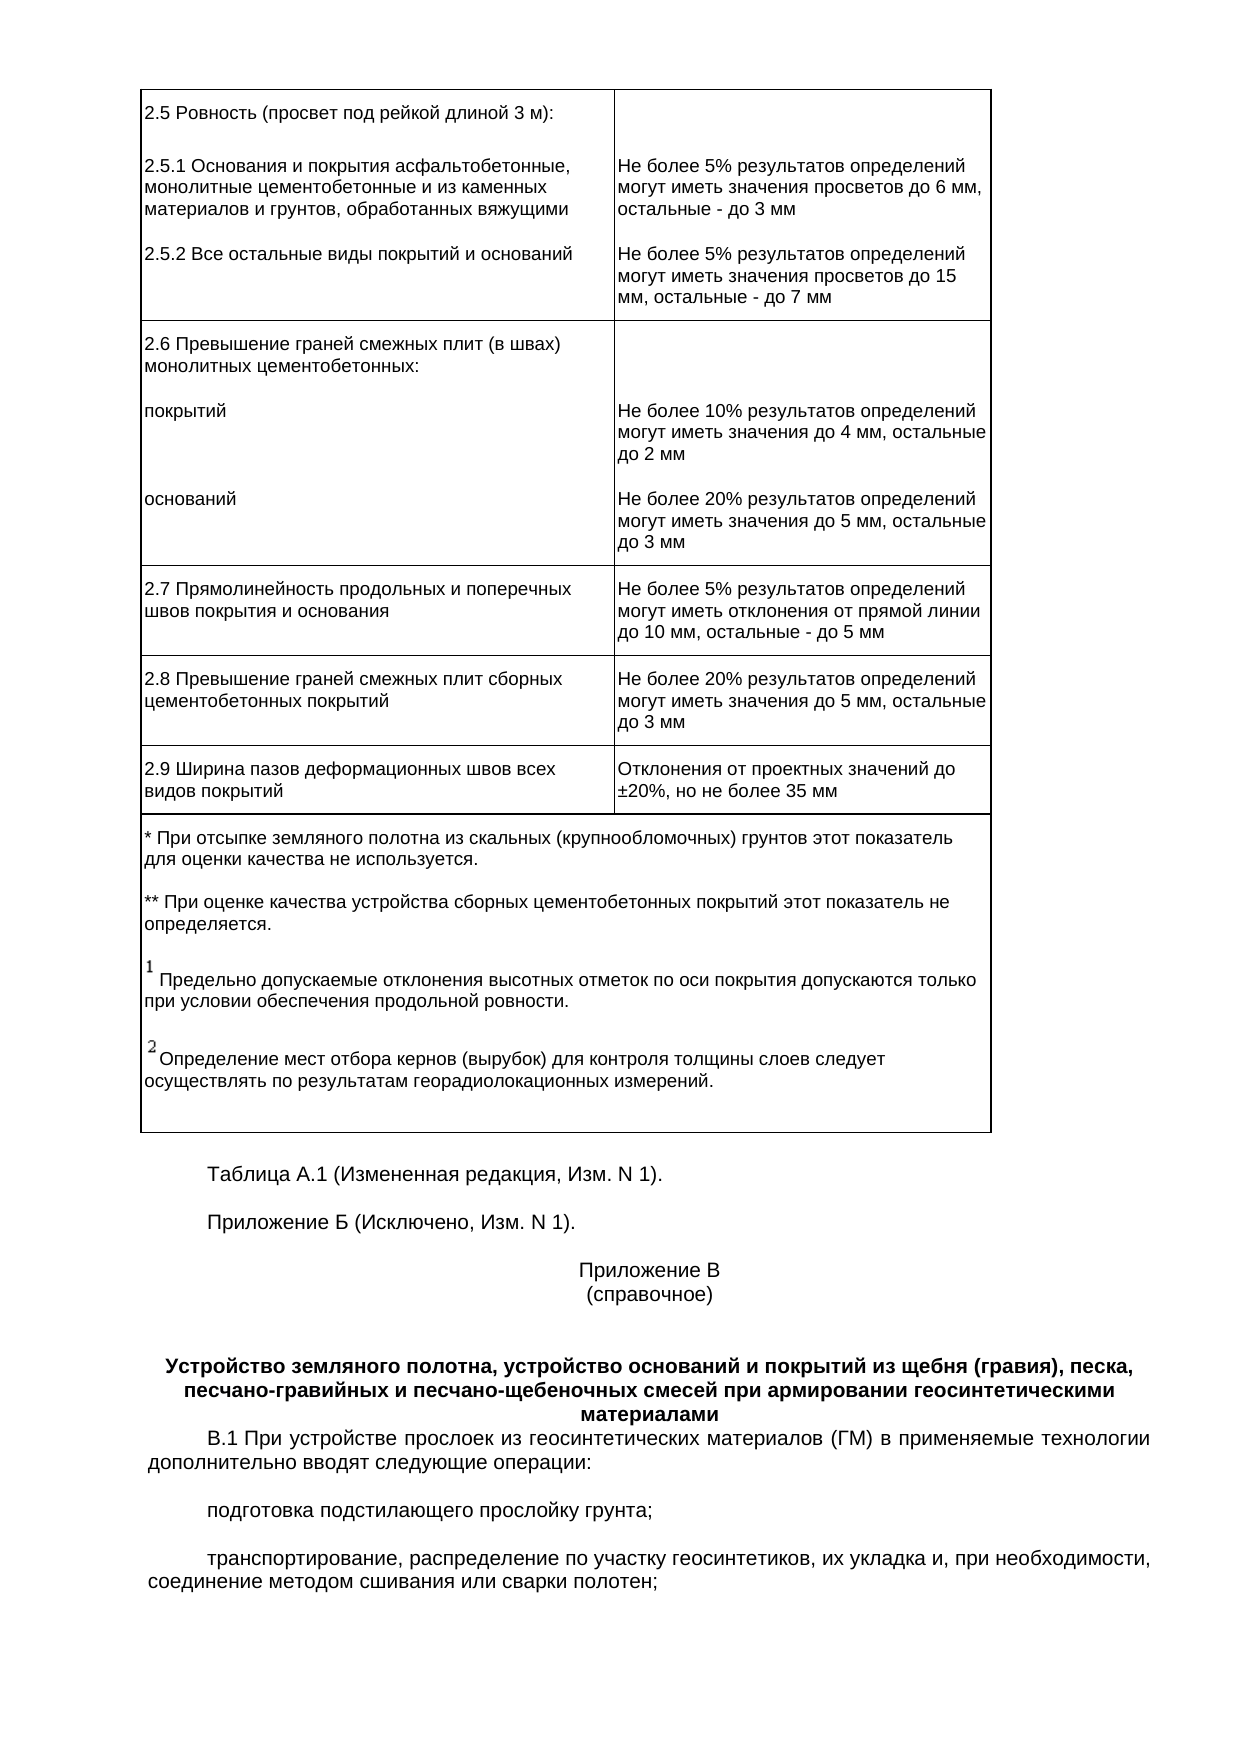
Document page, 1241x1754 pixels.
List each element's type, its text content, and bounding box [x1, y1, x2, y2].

table_cell Не более 5% результатов определений могут иметь значения просветов до 6 мм, остальные - до 3 мм [615, 143, 990, 231]
table_cell Не более 20% результатов определений могут иметь значения до 5 мм, остальные до 3 мм [615, 476, 990, 565]
picture [144, 956, 159, 986]
text транспортирование, распределение по участку геосинтетиков, их укладка и, при необходимости, соединение методом сшивания или сварки полотен; [148, 1545, 1152, 1593]
table_cell Не более 20% результатов определений могут иметь значения до 5 мм, остальные до 3 мм [615, 656, 990, 745]
table_cell Отклонения от проектных значений до ±20%, но не более 35 мм [615, 746, 990, 813]
text подготовка подстилающего прослойку грунта; [148, 1497, 1152, 1521]
text Приложение В [148, 1258, 1152, 1282]
table_cell 2.7 Прямолинейность продольных и поперечных швов покрытия и основания [142, 566, 614, 655]
table_cell 2.5 Ровность (просвет под рейкой длиной 3 м): [142, 90, 614, 143]
table_cell 2.9 Ширина пазов деформационных швов всех видов покрытий [142, 746, 614, 813]
table_cell 2.6 Превышение граней смежных плит (в швах) монолитных цементобетонных: [142, 321, 614, 388]
text В.1 При устройстве прослоек из геосинтетических материалов (ГМ) в применяемые технологии дополнительно вводят следующие операции: [148, 1426, 1152, 1473]
table_cell * При отсыпке земляного полотна из скальных (крупнообломочных) грунтов этот показатель для оценки качества не используется. ** При оценке качества устройства сборных цементобетонных покрытий этот показатель не определяется. Предельно допускаемые отклонения высотных отметок по оси покрытия допускаются только при условии обеспечения продольной ровности. Определение мест отбора кернов (вырубок) для контроля толщины слоев следует осуществлять по результатам георадиолокационных измерений. [142, 815, 990, 1132]
table_cell 2.8 Превышение граней смежных плит сборных цементобетонных покрытий [142, 656, 614, 745]
table_cell [615, 321, 990, 388]
table_cell Не более 5% результатов определений могут иметь отклонения от прямой линии до 10 мм, остальные - до 5 мм [615, 566, 990, 655]
table_cell оснований [142, 476, 614, 565]
table_cell 2.5.2 Все остальные виды покрытий и оснований [142, 231, 614, 319]
picture [144, 1035, 159, 1066]
text Приложение Б (Исключено, Изм. N 1). [148, 1210, 1152, 1234]
table_cell Не более 10% результатов определений могут иметь значения до 4 мм, остальные до 2 мм [615, 388, 990, 476]
table_cell 2.5.1 Основания и покрытия асфальтобетонные, монолитные цементобетонные и из каменных материалов и грунтов, обработанных вяжущими [142, 143, 614, 231]
table_cell Не более 5% результатов определений могут иметь значения просветов до 15 мм, остальные - до 7 мм [615, 231, 990, 319]
table_cell [615, 90, 990, 143]
text Устройство земляного полотна, устройство оснований и покрытий из щебня (гравия), песка, песчано-гравийных и песчано-щебеночных смесей при армировании геосинтетическими материалами [148, 1354, 1152, 1426]
text Таблица А.1 (Измененная редакция, Изм. N 1). [148, 1162, 1152, 1186]
table_cell покрытий [142, 388, 614, 476]
text (справочное) [148, 1282, 1152, 1306]
